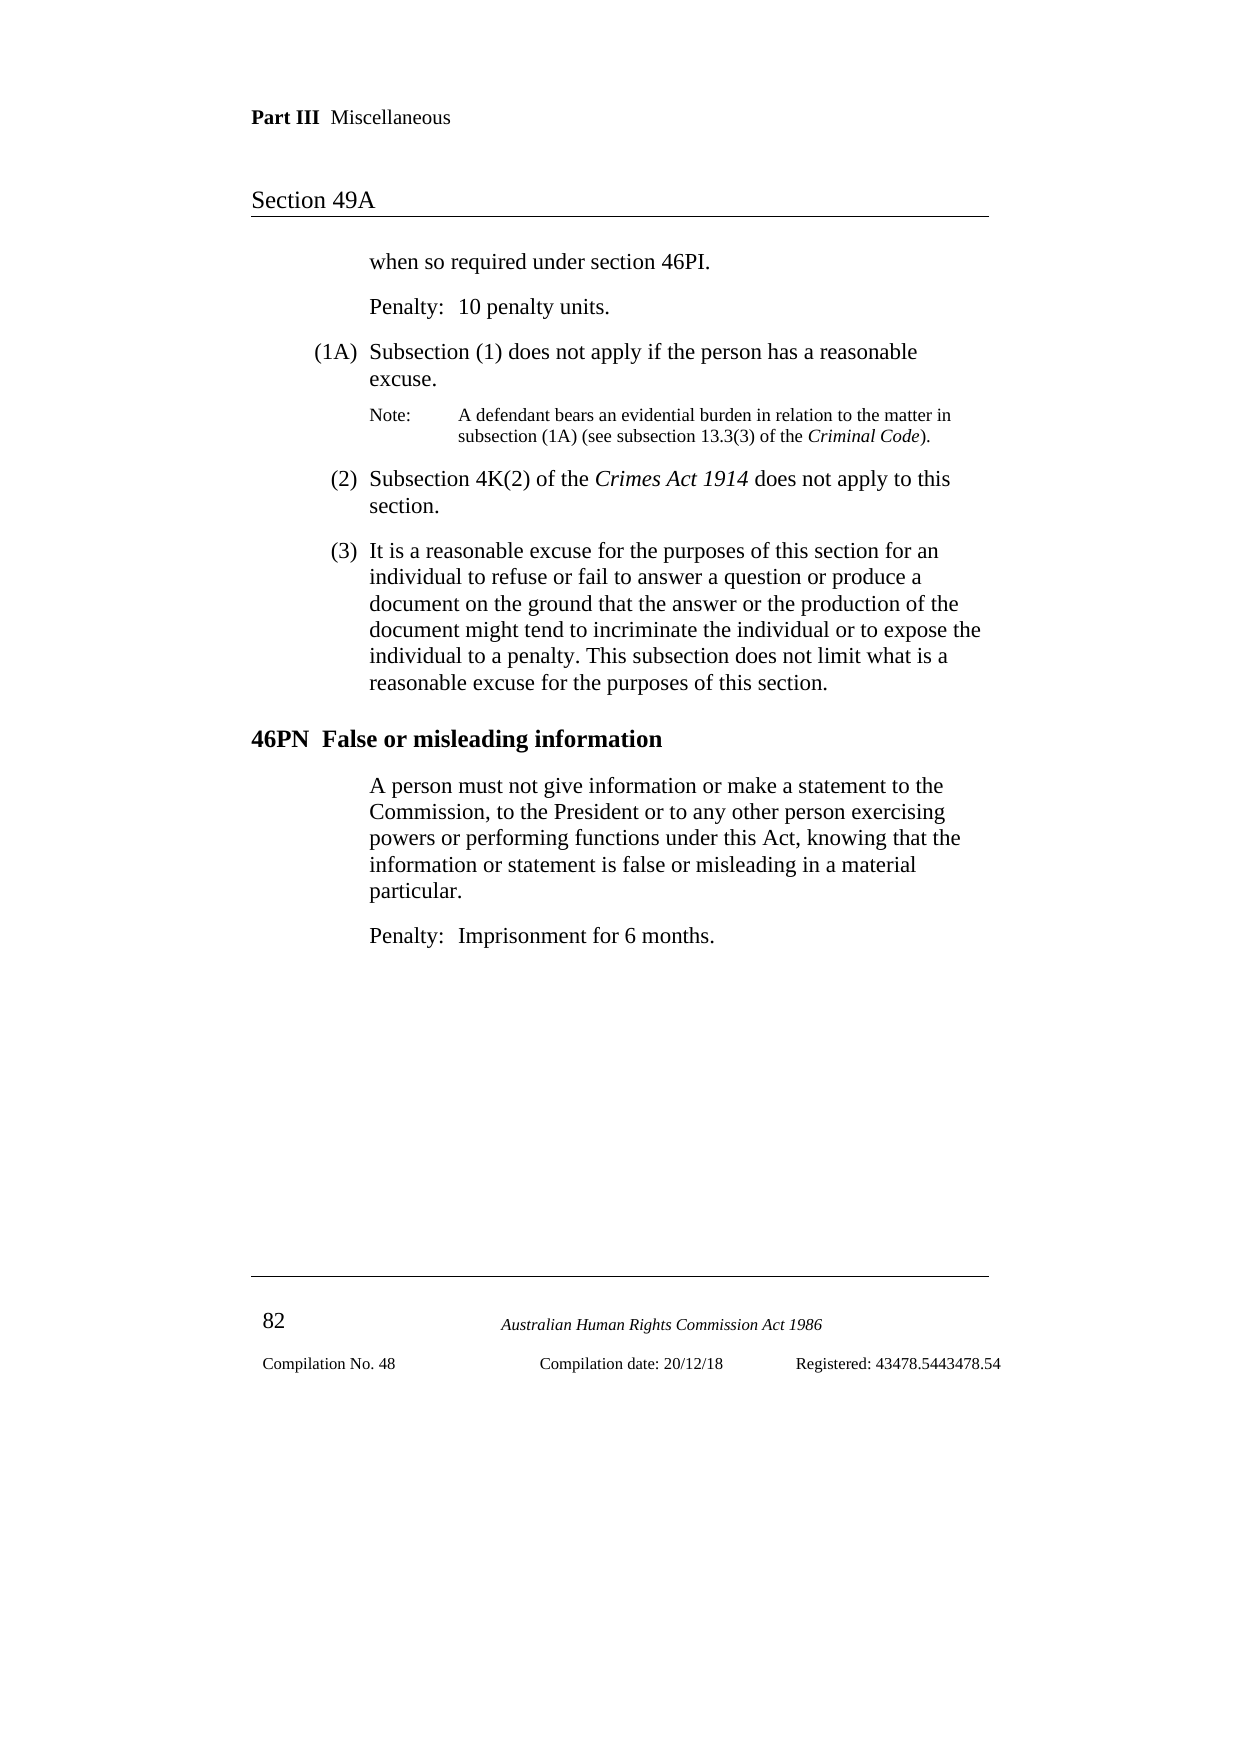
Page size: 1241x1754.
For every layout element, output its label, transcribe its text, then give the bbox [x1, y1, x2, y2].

text (3) It is a reasonable excuse for the purposes of this section for an individual to refuse or fail to answer a question or produce a document on the ground that the answer or the production of the document might tend to incriminate the individual or to expose the individual to a penalty. This subsection does not limit what is a reasonable excuse for the purposes of this section. [251, 537, 989, 695]
text Note: A defendant bears an evidential burden in relation to the matter in subsection (1A) (see subsection 13.3(3) of the Criminal Code). [369, 404, 989, 447]
text (2) Subsection 4K(2) of the Crimes Act 1914 does not apply to this section. [251, 466, 989, 518]
text 46PN False or misleading information [251, 724, 989, 753]
text when so required under section 46PI. [369, 248, 989, 274]
text A person must not give information or make a statement to the Commission, to the President or to any other person exercising powers or performing functions under this Act, knowing that the information or statement is false or misleading in a material particular. [251, 772, 989, 903]
text Penalty: 10 penalty units. [369, 293, 989, 319]
text Penalty: Imprisonment for 6 months. [369, 922, 989, 949]
text (1A) Subsection (1) does not apply if the person has a reasonable excuse. [251, 338, 989, 391]
